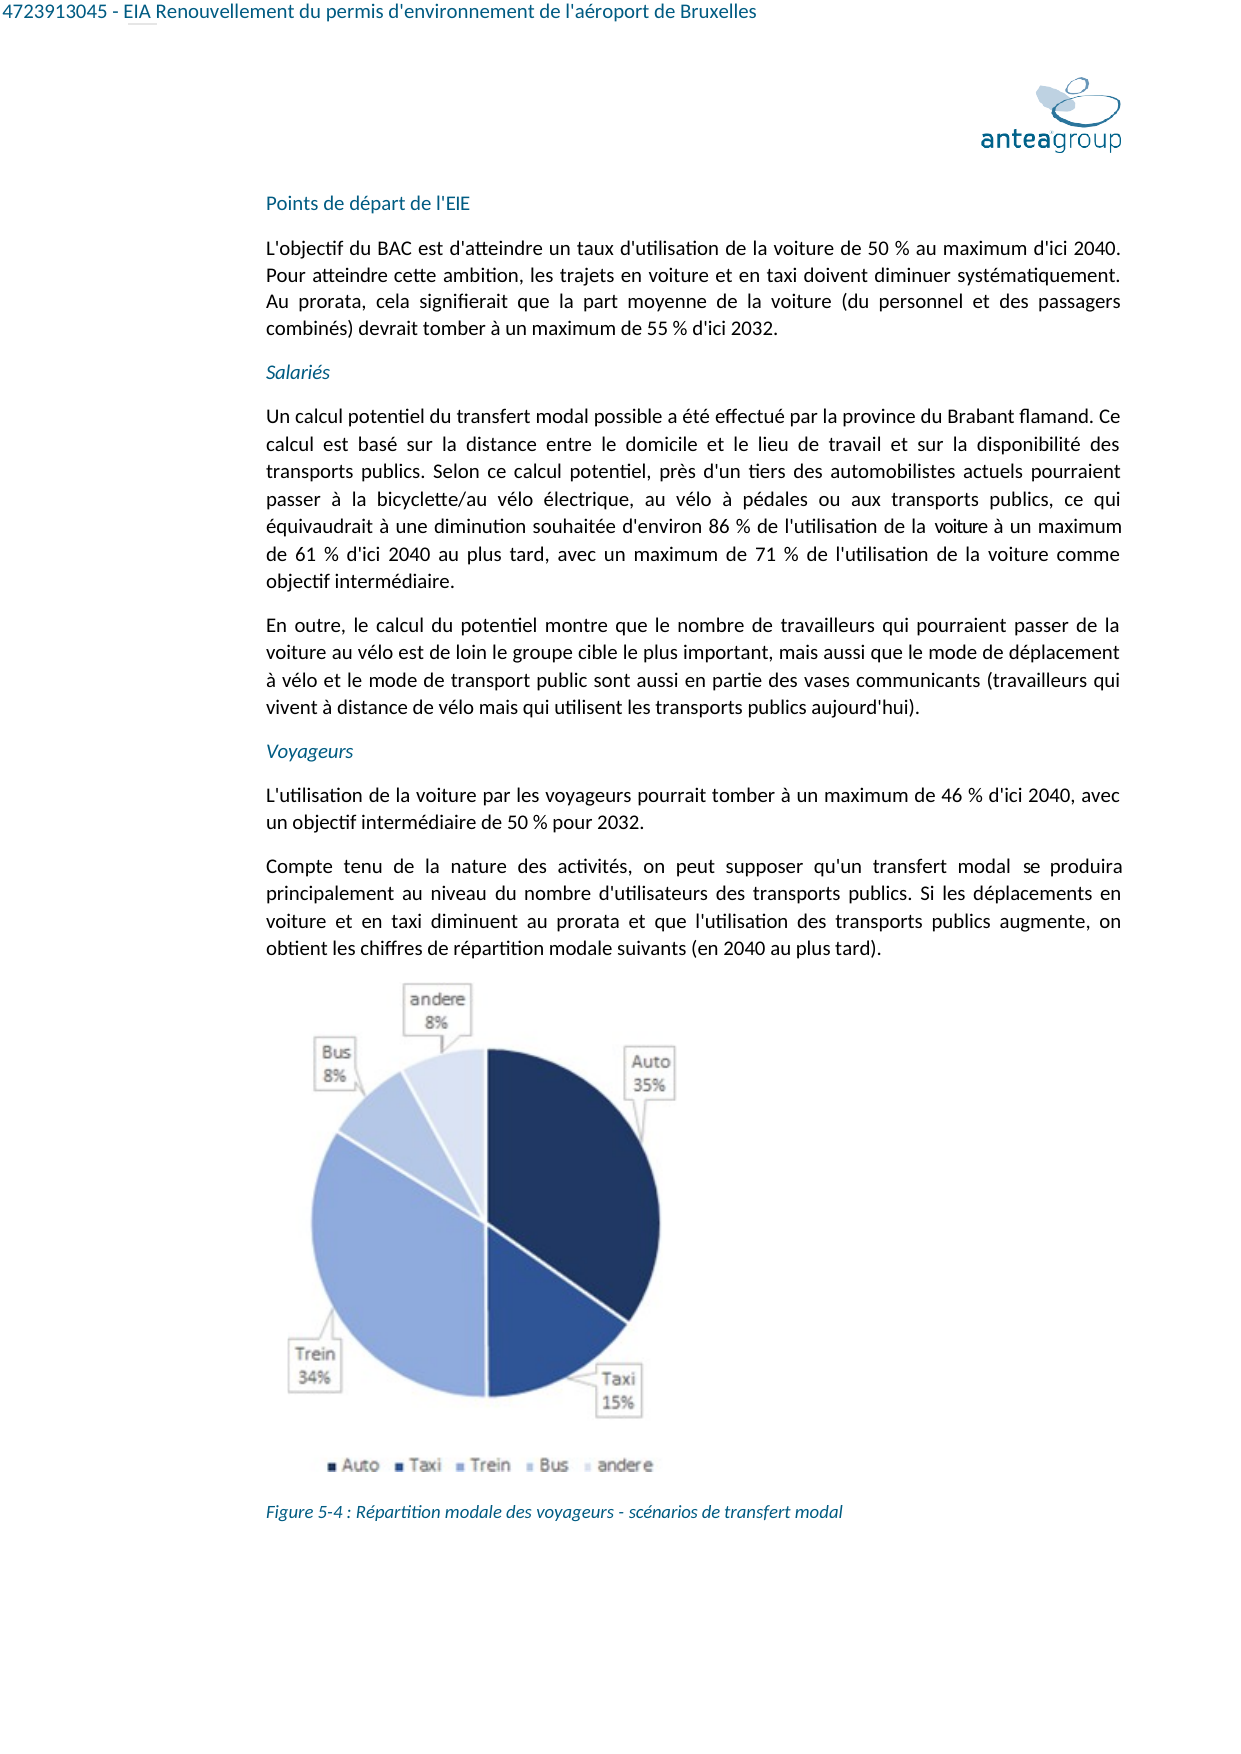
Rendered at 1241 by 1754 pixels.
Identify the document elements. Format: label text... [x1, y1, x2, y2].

text Points de départ de l'EIE [266, 190, 1190, 216]
picture [981, 77, 1121, 153]
text En outre, le calcul du potentiel montre que le nombre de travailleurs qui pourraient passer de la voiture au vélo est de loin le groupe cible le plus important, mais aussi que le mode de déplacement à vélo et le mode de transport public sont aussi en partie des vases communicants (travailleurs qui vivent à distance de vélo mais qui utilisent les transports publics aujourd'hui). [266, 612, 1122, 720]
picture [1112, 147, 1121, 153]
text L'objectif du BAC est d'atteindre un taux d'utilisation de la voiture de 50 % au maximum d'ici 2040. Pour atteindre cette ambition, les trajets en voiture et en taxi doivent diminuer systématiquement. Au prorata, cela signifierait que la part moyenne de la voiture (du personnel et des passagers combinés) devrait tomber à un maximum de 55 % d'ici 2032. [266, 235, 1123, 341]
picture [1056, 136, 1063, 145]
text Figure 5-4 : Répartition modale des voyageurs - scénarios de transfert modal [266, 1500, 1190, 1523]
picture [1112, 136, 1121, 145]
text Un calcul potentiel du transfert modal possible a été effectué par la province du Brabant flamand. Ce calcul est basé sur la distance entre le domicile et le lieu de travail et sur la disponibilité des transports publics. Selon ce calcul potentiel, près d'un tiers des automobilistes actuels pourraient passer à la bicyclette/au vélo électrique, au vélo à pédales ou aux transports publics, ce qui équivaudrait à une diminution souhaitée d'environ 86 % de l'utilisation de la voiture à un maximum de 61 % d'ici 2040 au plus tard, avec un maximum de 71 % de l'utilisation de la voiture comme objectif intermédiaire. [266, 404, 1122, 593]
text Voyageurs [266, 738, 1190, 763]
text L'utilisation de la voiture par les voyageurs pourrait tomber à un maximum de 46 % d'ici 2040, avec un objectif intermédiaire de 50 % pour 2032. [266, 782, 1122, 835]
picture [279, 1511, 286, 1517]
picture [287, 982, 677, 1472]
text Salariés [266, 359, 1190, 385]
text Compte tenu de la nature des activités, on peut supposer qu'un transfert modal se produira principalement au niveau du nombre d'utilisateurs des transports publics. Si les déplacements en voiture et en taxi diminuent au prorata et que l'utilisation des transports publics augmente, on obtient les chiffres de répartition modale suivants (en 2040 au plus tard). [266, 853, 1123, 961]
